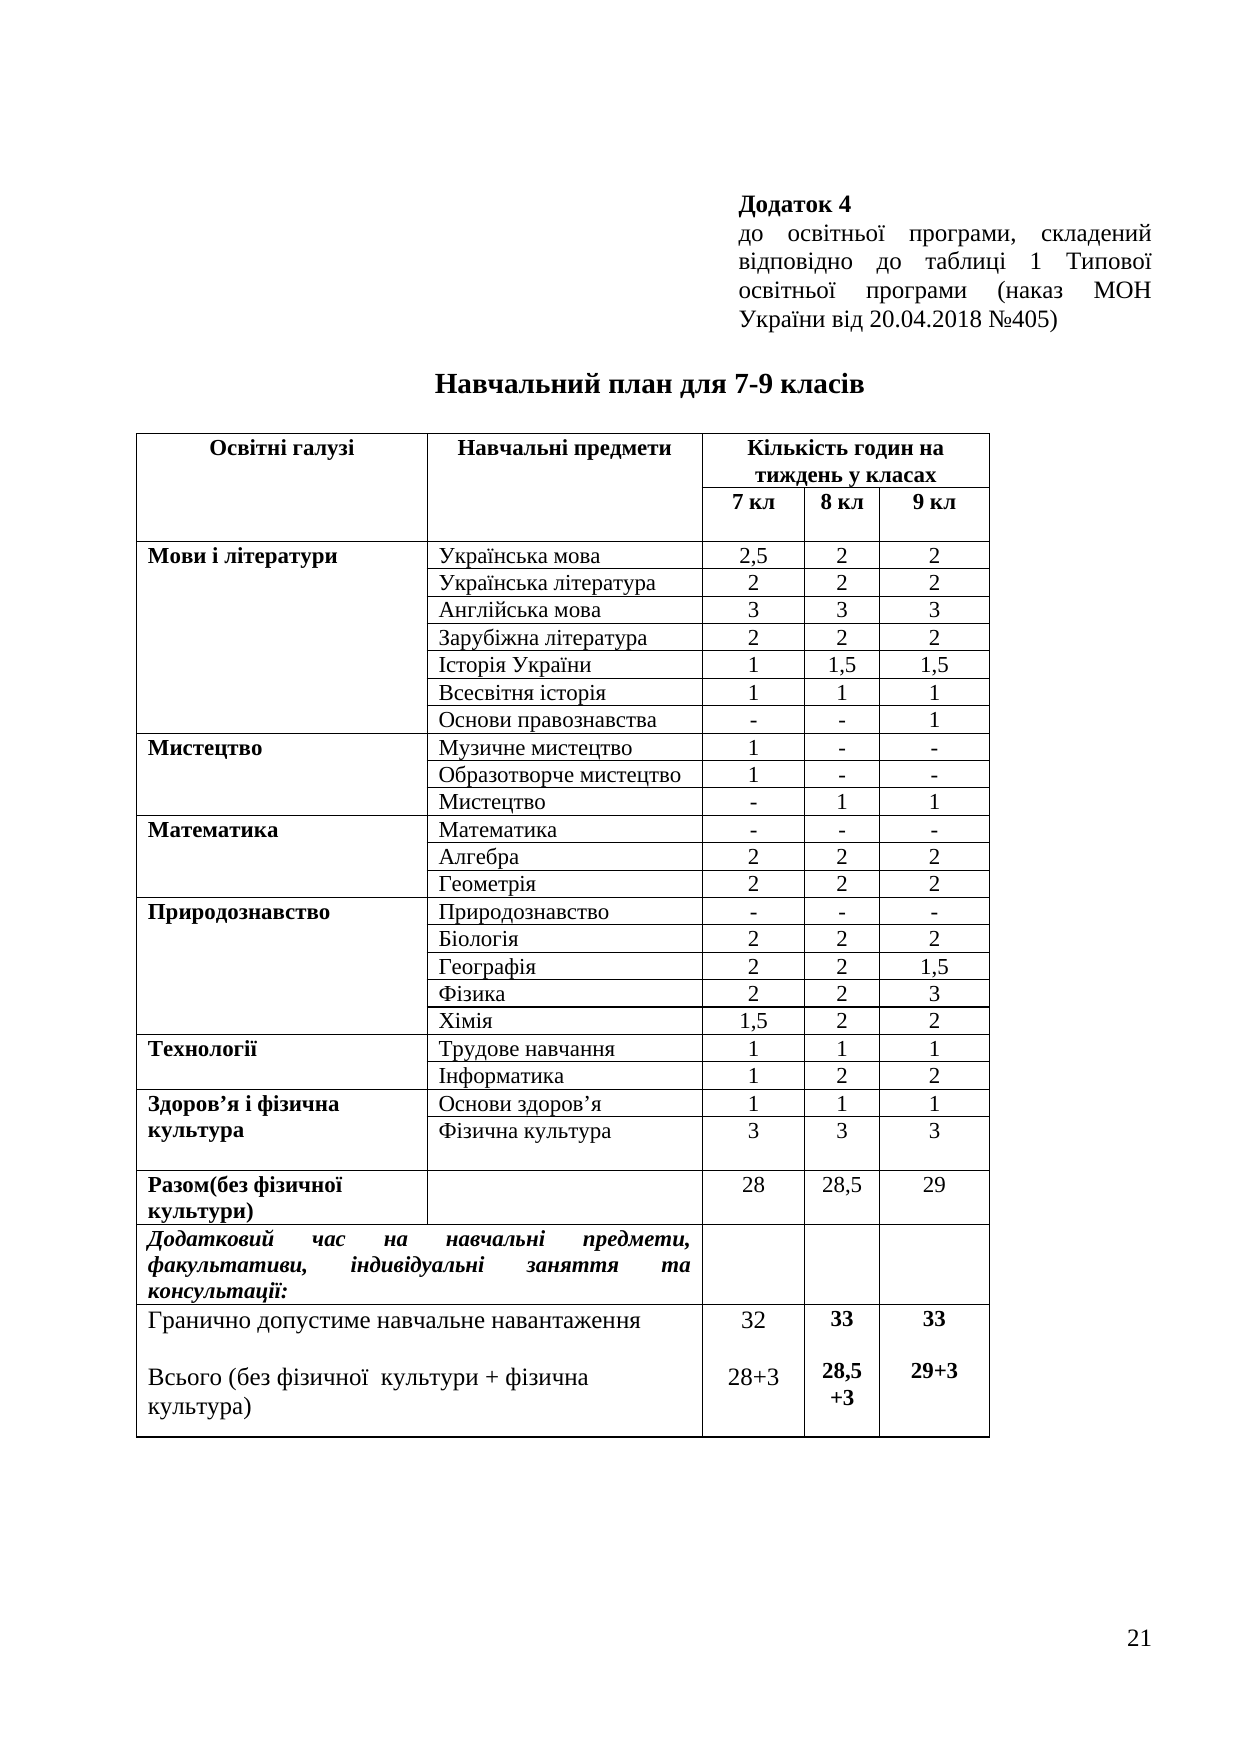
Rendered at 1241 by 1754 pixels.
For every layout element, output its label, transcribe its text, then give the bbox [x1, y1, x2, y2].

table_cell - [703, 788, 804, 815]
table_cell - [703, 816, 804, 842]
table_cell 2 [880, 925, 989, 952]
table_cell Англійська мова [428, 597, 702, 623]
table_cell 2 [880, 542, 989, 568]
table_cell Основи здоров’я [428, 1090, 702, 1116]
table_cell 3 [880, 1117, 989, 1170]
table_cell 1 [703, 734, 804, 760]
table_cell 2 [703, 925, 804, 952]
table_cell Образотворче мистецтво [428, 761, 702, 787]
table_cell Разом(без фізичної культури) [137, 1171, 427, 1223]
table_cell 3 [703, 1117, 804, 1170]
table_cell 3 [880, 597, 989, 623]
table_cell 3 [805, 597, 879, 623]
table_cell Геометрія [428, 871, 702, 897]
table_cell 1,5 [880, 651, 989, 678]
table_cell 3 [880, 980, 989, 1006]
table_cell 2 [805, 843, 879, 869]
table_cell 2 [880, 1008, 989, 1034]
table_cell 1,5 [880, 953, 989, 979]
table_cell 2 [703, 980, 804, 1006]
table_cell 1 [703, 761, 804, 787]
table_cell Музичне мистецтво [428, 734, 702, 760]
table_cell - [805, 734, 879, 760]
table_header Кількість годин на тиждень у класах [703, 434, 989, 487]
table_cell 2 [805, 1008, 879, 1034]
table_cell 2 [703, 569, 804, 596]
table_cell Всесвітня історія [428, 679, 702, 705]
table_cell 9 кл [880, 488, 989, 541]
table_cell Фізика [428, 980, 702, 1006]
table_cell - [805, 816, 879, 842]
table_cell Фізична культура [428, 1117, 702, 1170]
table_cell 2 [805, 569, 879, 596]
table_cell 29 [880, 1171, 989, 1223]
table_cell 1,5 [805, 651, 879, 678]
table_cell 1 [880, 1035, 989, 1061]
table_cell Здоров’я і фізична культура [137, 1090, 427, 1170]
table_cell 2 [703, 871, 804, 897]
table_cell - [805, 761, 879, 787]
table_cell 2 [805, 1062, 879, 1089]
table_cell 2 [805, 953, 879, 979]
table_cell 1 [880, 788, 989, 815]
table_cell 32 28+3 [703, 1305, 804, 1436]
table_cell 2 [880, 624, 989, 650]
table_cell 1 [805, 679, 879, 705]
table_cell 1 [805, 1035, 879, 1061]
table_cell Українська література [428, 569, 702, 596]
table_cell 2,5 [703, 542, 804, 568]
table_cell Математика [137, 816, 427, 897]
table_cell Природознавство [137, 898, 427, 1034]
table_cell 2 [880, 569, 989, 596]
table_cell Додатковий час на навчальні предмети, факультативи, індивідуальні заняття та консультації: [137, 1225, 702, 1304]
table_cell 1 [880, 679, 989, 705]
table_cell 33 29+3 [880, 1305, 989, 1436]
table_cell - [880, 761, 989, 787]
table_cell [428, 1171, 702, 1223]
text Додаток 4 [738, 189, 1152, 218]
table_cell 1 [805, 788, 879, 815]
table_cell 1 [703, 651, 804, 678]
table_cell Інформатика [428, 1062, 702, 1089]
table_cell Історія України [428, 651, 702, 678]
table_header Освітні галузі [137, 434, 427, 541]
table_cell 2 [880, 1062, 989, 1089]
table_cell 2 [880, 843, 989, 869]
table_cell 8 кл [805, 488, 879, 541]
table_cell 3 [805, 1117, 879, 1170]
table_cell [880, 1225, 989, 1304]
table_cell 2 [805, 542, 879, 568]
table_cell [805, 1225, 879, 1304]
table_cell - [880, 898, 989, 924]
table_cell 1 [703, 679, 804, 705]
table_cell 1 [880, 1090, 989, 1116]
table_cell 1,5 [703, 1008, 804, 1034]
table_cell 33 28,5+3 [805, 1305, 879, 1436]
table_cell Зарубіжна література [428, 624, 702, 650]
text до освітньої програми, складений відповідно до таблиці 1 Типової освітньої програми (наказ МОН України від 20.04.2018 №405) [738, 218, 1152, 333]
table_cell Хімія [428, 1008, 702, 1034]
table_cell 1 [805, 1090, 879, 1116]
table_cell Біологія [428, 925, 702, 952]
table_cell 7 кл [703, 488, 804, 541]
table_cell 1 [703, 1090, 804, 1116]
table_cell 1 [703, 1062, 804, 1089]
table_cell - [880, 816, 989, 842]
table_cell Мови і літератури [137, 542, 427, 732]
table_header Навчальні предмети [428, 434, 702, 541]
table_cell - [805, 706, 879, 732]
table_cell 2 [805, 871, 879, 897]
table_cell 1 [703, 1035, 804, 1061]
text Навчальний план для 7-9 класів [148, 366, 1152, 400]
table_cell 28 [703, 1171, 804, 1223]
table_cell 2 [703, 953, 804, 979]
table_cell 1 [880, 706, 989, 732]
table_cell 2 [880, 871, 989, 897]
table_cell Мистецтво [137, 734, 427, 815]
table_cell - [703, 706, 804, 732]
table_cell 2 [805, 624, 879, 650]
table_cell Українська мова [428, 542, 702, 568]
table_cell Географія [428, 953, 702, 979]
table_cell Математика [428, 816, 702, 842]
table_cell 2 [703, 843, 804, 869]
table_cell Алгебра [428, 843, 702, 869]
table_cell 28,5 [805, 1171, 879, 1223]
table_cell 2 [703, 624, 804, 650]
table_cell Мистецтво [428, 788, 702, 815]
table_cell Технології [137, 1035, 427, 1089]
table_cell 2 [805, 980, 879, 1006]
table_cell [703, 1225, 804, 1304]
table_cell - [880, 734, 989, 760]
table_cell - [805, 898, 879, 924]
table_cell - [703, 898, 804, 924]
table_cell 3 [703, 597, 804, 623]
table_cell Трудове навчання [428, 1035, 702, 1061]
table_cell Основи правознавства [428, 706, 702, 732]
table_cell 2 [805, 925, 879, 952]
table_cell Гранично допустиме навчальне навантаження Всього (без фізичної культури + фізична культура) [137, 1305, 702, 1436]
table_cell Природознавство [428, 898, 702, 924]
